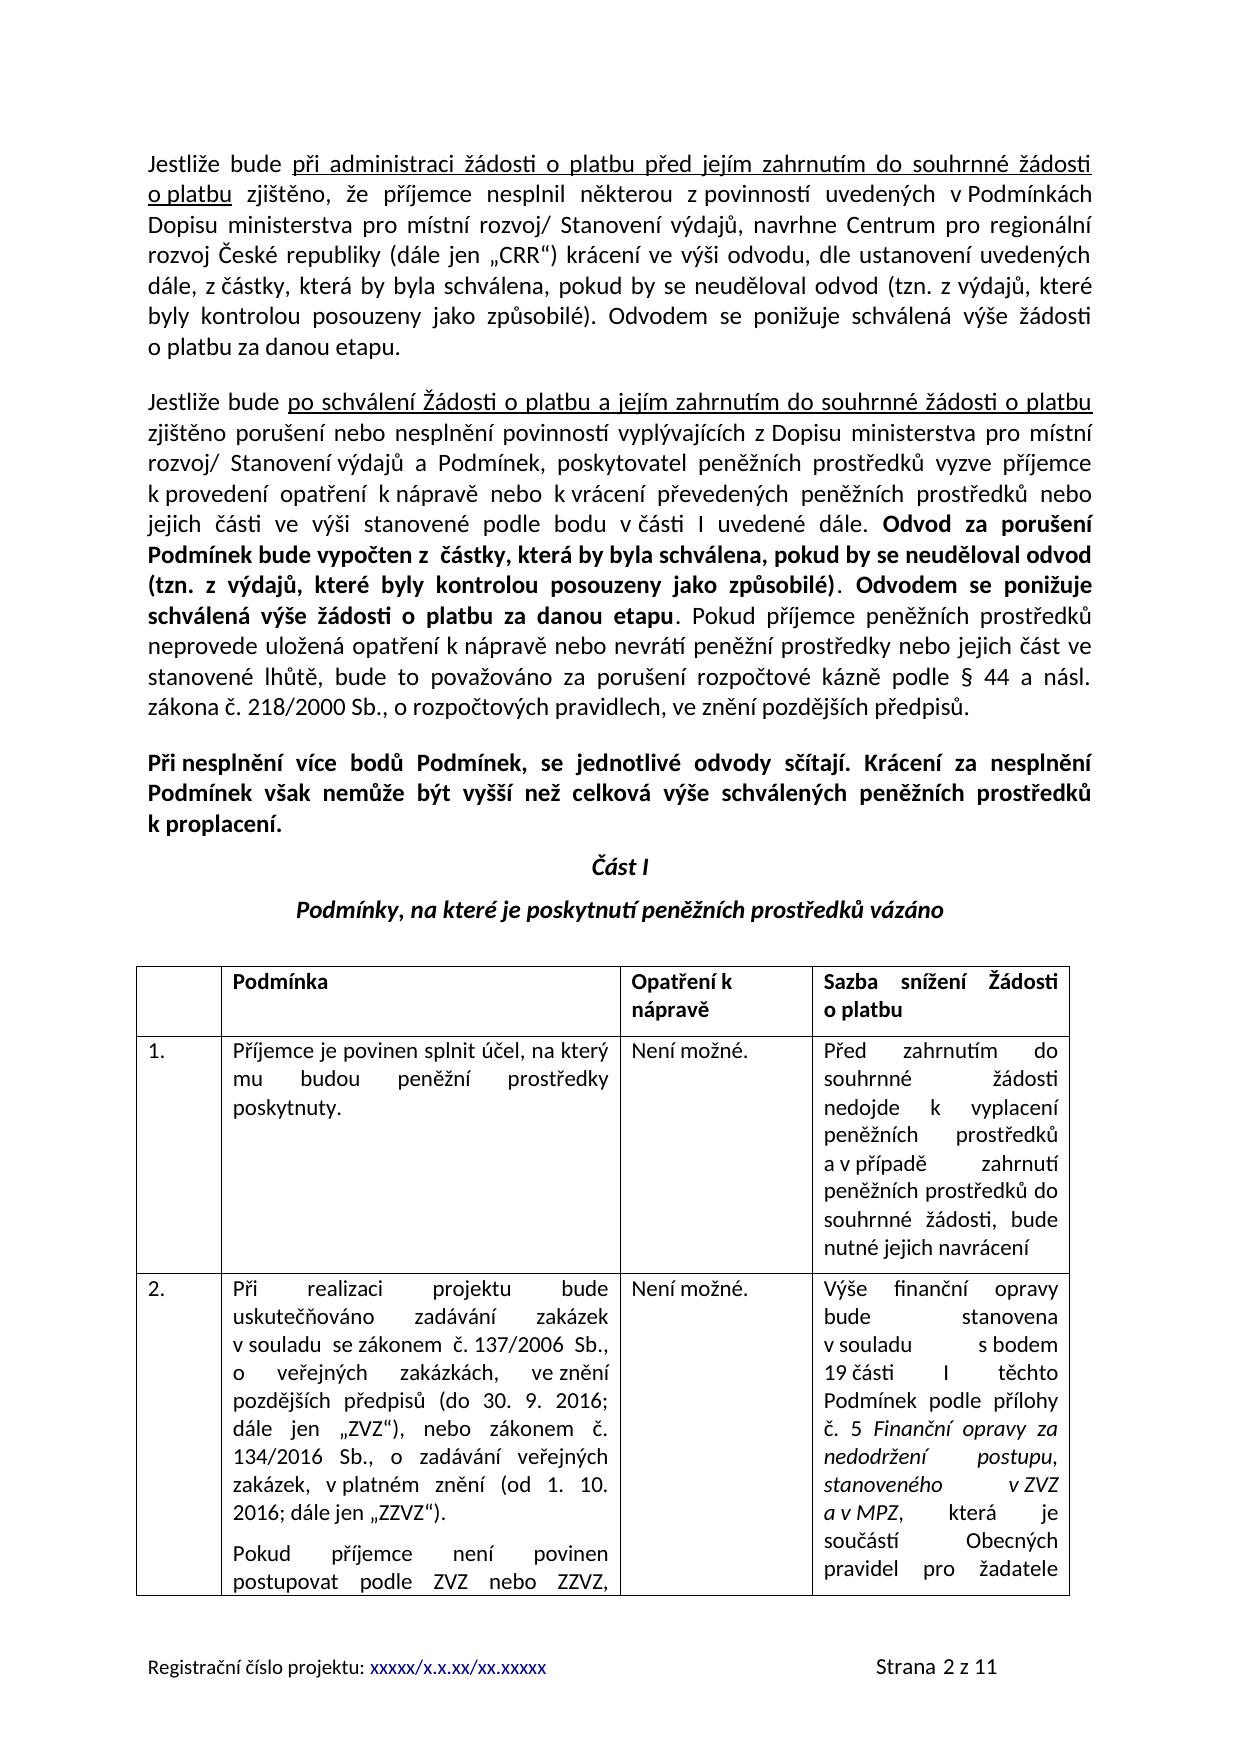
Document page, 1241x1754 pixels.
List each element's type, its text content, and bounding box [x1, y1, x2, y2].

table_header Sazba snížení Žádosti o platbu [813, 967, 1069, 1036]
text Jestliže bude po schválení Žádosti o platbu a jejím zahrnutím do souhrnné žádosti o platbu zjištěno porušení nebo nesplnění povinností vyplývajících z Dopisu ministerstva pro místní rozvoj/ Stanovení výdajů a Podmínek, poskytovatel peněžních prostředků vyzve příjemce k provedení opatření k nápravě nebo k vrácení převedených peněžních prostředků nebo jejich části ve výši stanovené podle bodu v části I uvedené dále. Odvod za porušení Podmínek bude vypočten z částky, která by byla schválena, pokud by se neuděloval odvod (tzn. z výdajů, které byly kontrolou posouzeny jako způsobilé). Odvodem se ponižuje schválená výše žádosti o platbu za danou etapu. Pokud příjemce peněžních prostředků neprovede uložená opatření k nápravě nebo nevrátí peněžní prostředky nebo jejich část ve stanovené lhůtě, bude to považováno za porušení rozpočtové kázně podle § 44 a násl. zákona č. 218/2000 Sb., o rozpočtových pravidlech, ve znění pozdějších předpisů. [148, 386, 1092, 722]
table_header [137, 967, 221, 1036]
table_cell Před zahrnutím do souhrnné žádosti nedojde k vyplacení peněžních prostředků a v případě zahrnutí peněžních prostředků do souhrnné žádosti, bude nutné jejich navrácení [813, 1037, 1069, 1273]
table_cell Není možné. [621, 1274, 812, 1595]
table_cell Není možné. [621, 1037, 812, 1273]
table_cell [813, 1274, 1069, 1595]
text Jestliže bude při administraci žádosti o platbu před jejím zahrnutím do souhrnné žádosti o platbu zjištěno, že příjemce nesplnil některou z povinností uvedených v Podmínkách Dopisu ministerstva pro místní rozvoj/ Stanovení výdajů, navrhne Centrum pro regionální rozvoj České republiky (dále jen „CRR“) krácení ve výši odvodu, dle ustanovení uvedených dále, z částky, která by byla schválena, pokud by se neuděloval odvod (tzn. z výdajů, které byly kontrolou posouzeny jako způsobilé). Odvodem se ponižuje schválená výše žádosti o platbu za danou etapu. [148, 148, 1092, 361]
table_cell 1. [137, 1037, 221, 1273]
subtitle Část I [148, 851, 1092, 882]
table_header Podmínka [222, 967, 620, 1036]
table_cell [222, 1274, 620, 1595]
table_cell 2. [137, 1274, 221, 1595]
table_cell Příjemce je povinen splnit účel, na který mu budou peněžní prostředky poskytnuty. [222, 1037, 620, 1273]
table_header Opatření k nápravě [621, 967, 812, 1036]
subtitle Podmínky, na které je poskytnutí peněžních prostředků vázáno [148, 894, 1092, 925]
subtitle Při nesplnění více bodů Podmínek, se jednotlivé odvody sčítají. Krácení za nesplnění Podmínek však nemůže být vyšší než celková výše schválených peněžních prostředků k proplacení. [148, 747, 1092, 839]
